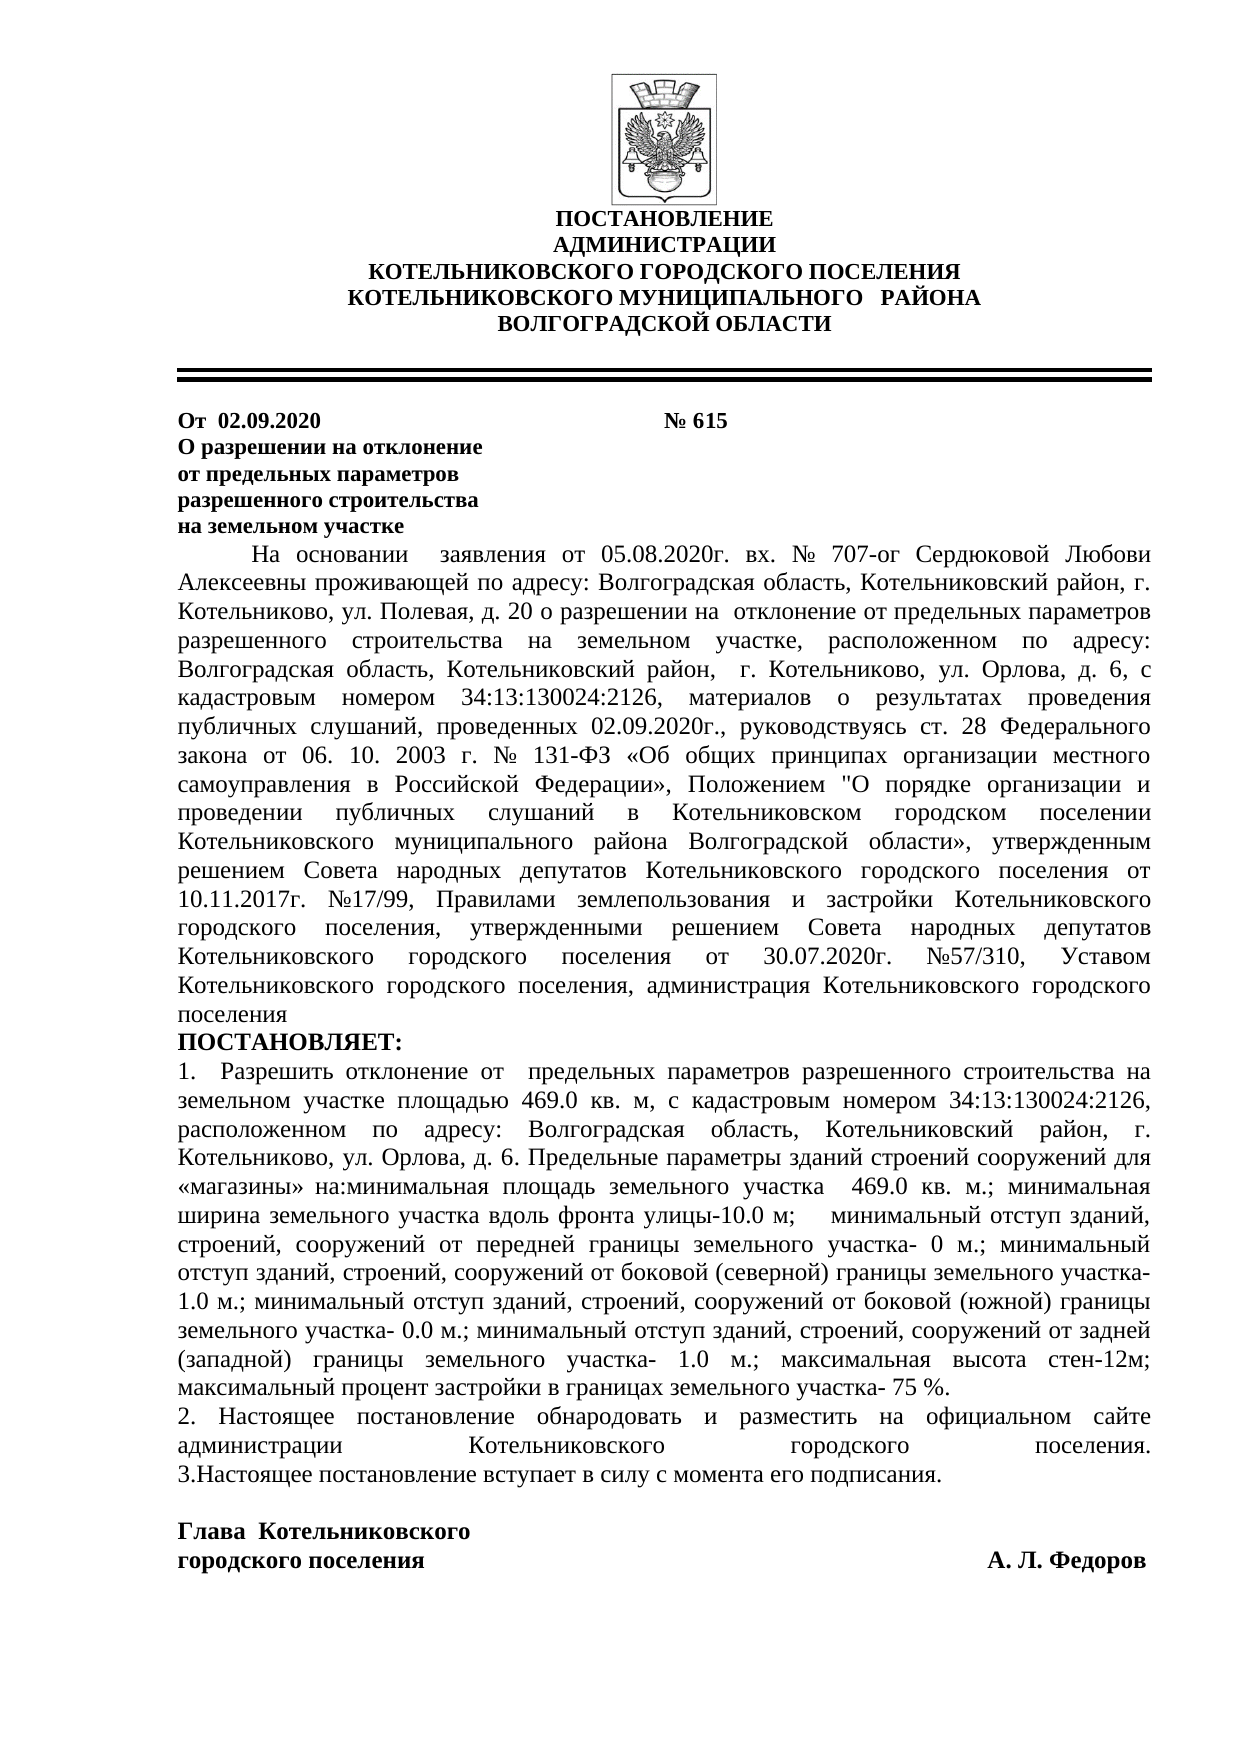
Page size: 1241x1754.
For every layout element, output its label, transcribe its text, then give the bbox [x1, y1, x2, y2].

list Глава Котельниковского городского поселения А. Л. Федоров [177, 1516, 1152, 1574]
text 2. Настоящее постановление обнародовать и разместить на официальном сайте администрации Котельниковского городского поселения. 3.Настоящее постановление вступает в силу с момента его подписания. [177, 1401, 1152, 1487]
text КОТЕЛЬНИКОВСКОГО МУНИЦИПАЛЬНОГО РАЙОНА [177, 284, 1152, 311]
text ВОЛГОГРАДСКОЙ ОБЛАСТИ [177, 311, 1152, 337]
text КОТЕЛЬНИКОВСКОГО ГОРОДСКОГО ПОСЕЛЕНИЯ [177, 258, 1152, 284]
picture [608, 73, 721, 206]
text От 02.09.2020 № 615 [177, 407, 1152, 433]
text ПОСТАНОВЛЕНИЕ [177, 205, 1152, 231]
text ПОСТАНОВЛЯЕТ: [177, 1027, 1152, 1056]
text На основании заявления от 05.08.2020г. вх. № 707-ог Сердюковой Любови Алексеевны проживающей по адресу: Волгоградская область, Котельниковский район, г. Котельниково, ул. Полевая, д. 20 о разрешении на отклонение от предельных параметров разрешенного строительства на земельном участке, расположенном по адресу: Волгоградская область, Котельниковский район, г. Котельниково, ул. Орлова, д. 6, с кадастровым номером 34:13:130024:2126, материалов о результатах проведения публичных слушаний, проведенных 02.09.2020г., руководствуясь ст. 28 Федерального закона от 06. 10. . № 131-ФЗ «Об общих принципах организации местного самоуправления в Российской Федерации», Положением "О порядке организации и проведении публичных слушаний в Котельниковском городском поселении Котельниковского муниципального района Волгоградской области», утвержденным решением Совета народных депутатов Котельниковского городского поселения от 10.11.2017г. №17/99, Правилами землепользования и застройки Котельниковского городского поселения, утвержденными решением Совета народных депутатов Котельниковского городского поселения от 30.07.2020г. №57/310, Уставом Котельниковского городского поселения, администрация Котельниковского городского поселения [177, 539, 1152, 1027]
text 1. Разрешить отклонение от предельных параметров разрешенного строительства на земельном участке площадью 469.0 кв. м, с кадастровым номером 34:13:130024:2126, расположенном по адресу: Волгоградская область, Котельниковский район, г. Котельниково, ул. Орлова, д. 6. Предельные параметры зданий строений сооружений для «магазины» на:минимальная площадь земельного участка 469.0 кв. м.; минимальная ширина земельного участка вдоль фронта улицы-10.0 м; минимальный отступ зданий, строений, сооружений от передней границы земельного участка- 0 м.; минимальный отступ зданий, строений, сооружений от боковой (северной) границы земельного участка- 1.0 м.; минимальный отступ зданий, строений, сооружений от боковой (южной) границы земельного участка- 0.0 м.; минимальный отступ зданий, строений, сооружений от задней (западной) границы земельного участка- 1.0 м.; максимальная высота стен-12м; максимальный процент застройки в границах земельного участка- 75 %. [177, 1056, 1152, 1401]
text АДМИНИСТРАЦИИ [177, 231, 1152, 258]
text О разрешении на отклонение от предельных параметров разрешенного строительства на земельном участке [177, 433, 1152, 539]
